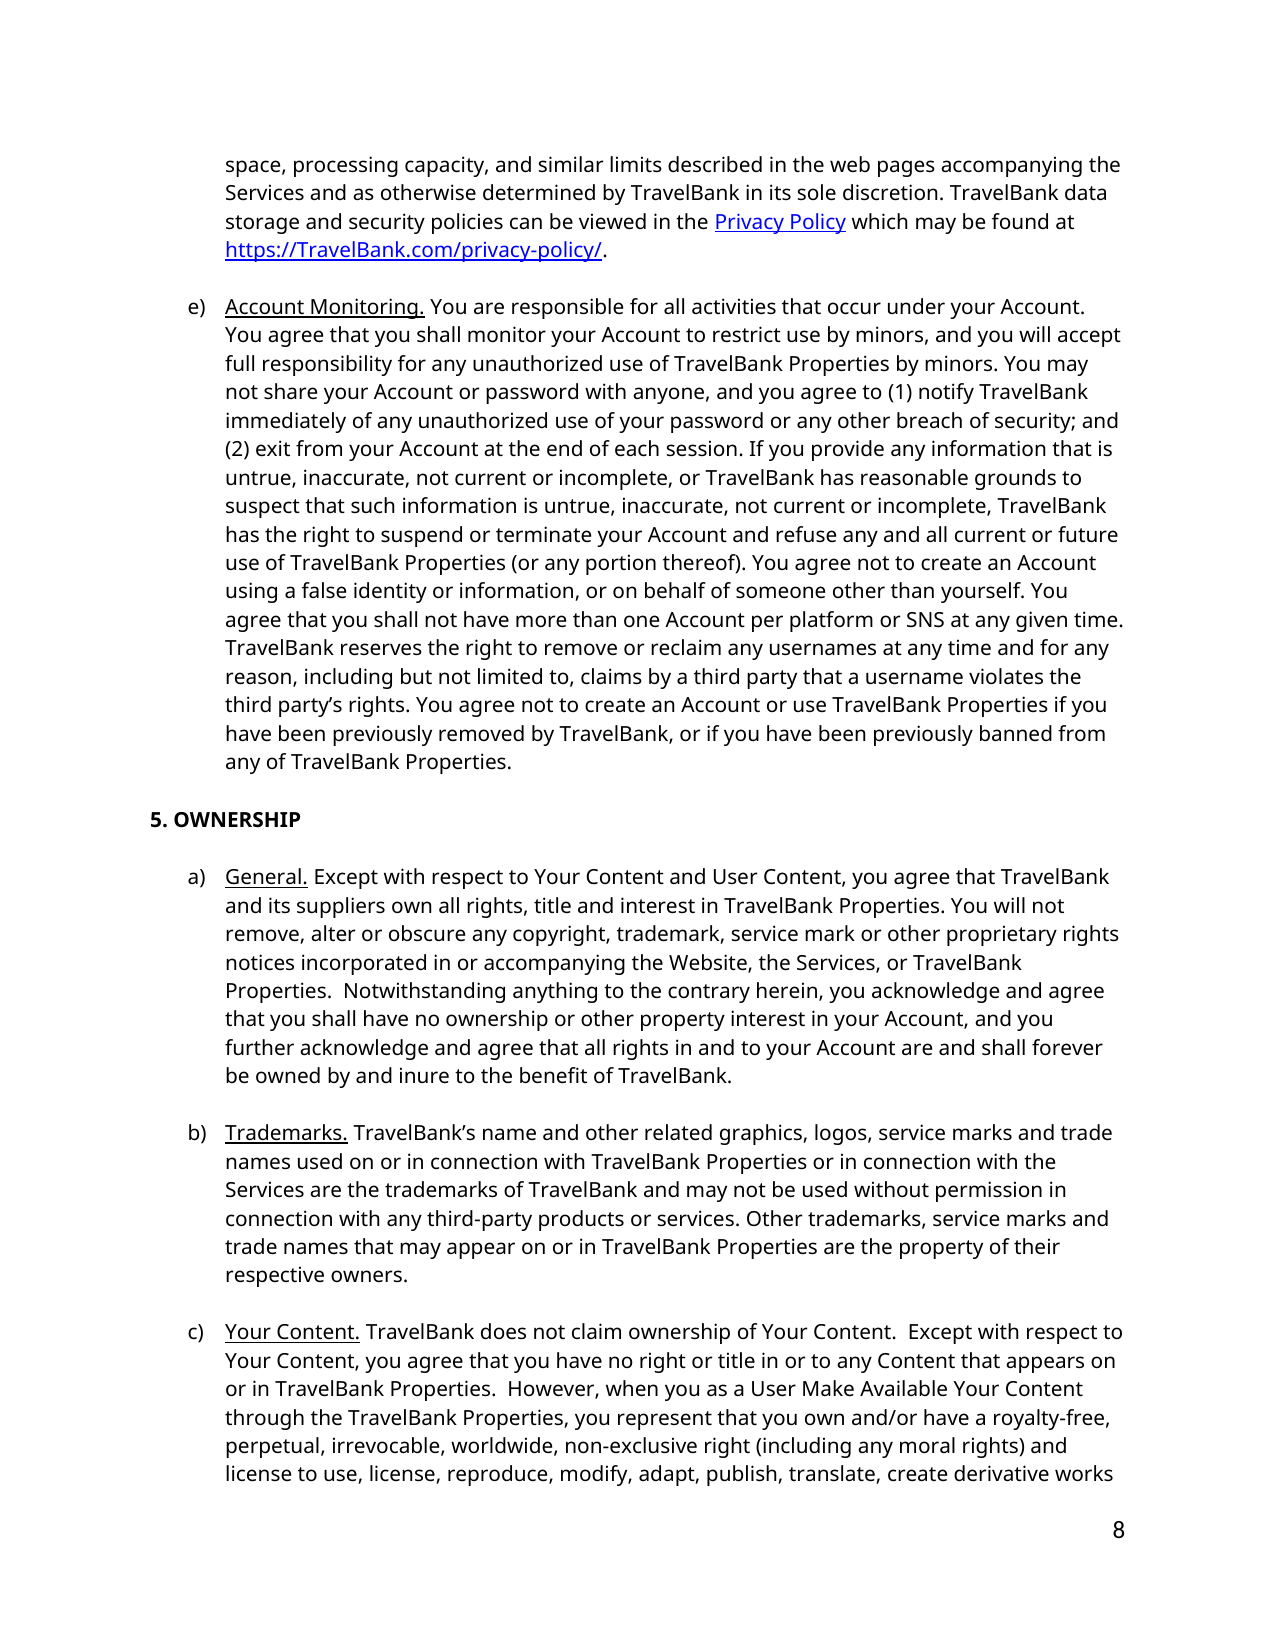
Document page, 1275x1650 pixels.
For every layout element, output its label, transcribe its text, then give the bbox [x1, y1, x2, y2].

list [187, 1317, 1125, 1488]
list Account Monitoring. You are responsible for all activities that occur under your Account. You agree that you shall monitor your Account to restrict use by minors, and you will accept full responsibility for any unauthorized use of TravelBank Properties by minors. You may not share your Account or password with anyone, and you agree to (1) notify TravelBank immediately of any unauthorized use of your password or any other breach of security; and (2) exit from your Account at the end of each session. If you provide any information that is untrue, inaccurate, not current or incomplete, or TravelBank has reasonable grounds to suspect that such information is untrue, inaccurate, not current or incomplete, TravelBank has the right to suspend or terminate your Account and refuse any and all current or future use of TravelBank Properties (or any portion thereof). You agree not to create an Account using a false identity or information, or on behalf of someone other than yourself. You agree that you shall not have more than one Account per platform or SNS at any given time. TravelBank reserves the right to remove or reclaim any usernames at any time and for any reason, including but not limited to, claims by a third party that a username violates the third party’s rights. You agree not to create an Account or use TravelBank Properties if you have been previously removed by TravelBank, or if you have been previously banned from any of TravelBank Properties. [187, 292, 1125, 776]
text 5. OWNERSHIP [150, 805, 1125, 833]
list Trademarks. TravelBank’s name and other related graphics, logos, service marks and trade names used on or in connection with TravelBank Properties or in connection with the Services are the trademarks of TravelBank and may not be used without permission in connection with any third-party products or services. Other trademarks, service marks and trade names that may appear on or in TravelBank Properties are the property of their respective owners. [187, 1118, 1125, 1289]
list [187, 150, 1125, 264]
list General. Except with respect to Your Content and User Content, you agree that TravelBank and its suppliers own all rights, title and interest in TravelBank Properties. You will not remove, alter or obscure any copyright, trademark, service mark or other proprietary rights notices incorporated in or accompanying the Website, the Services, or TravelBank Properties. Notwithstanding anything to the contrary herein, you acknowledge and agree that you shall have no ownership or other property interest in your Account, and you further acknowledge and agree that all rights in and to your Account are and shall forever be owned by and inure to the benefit of TravelBank. [187, 862, 1125, 1090]
